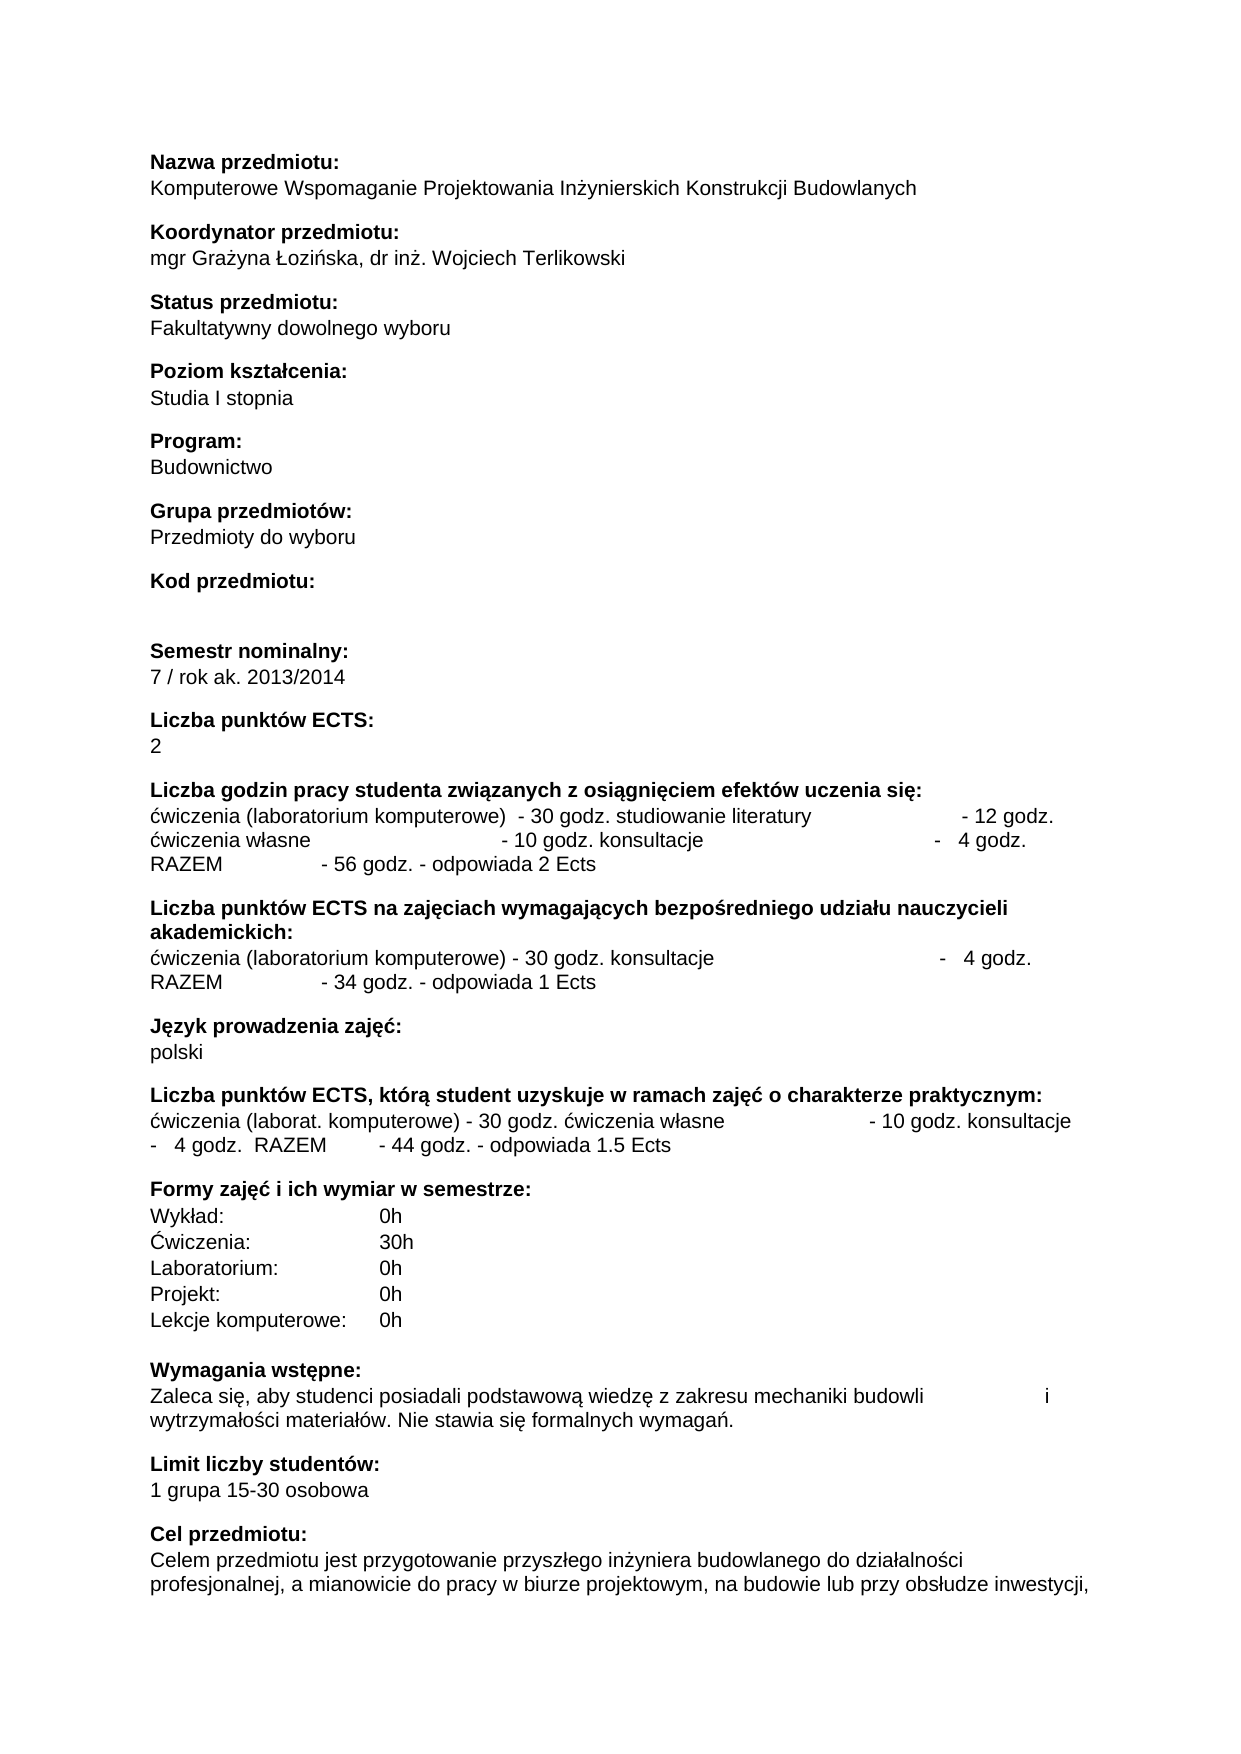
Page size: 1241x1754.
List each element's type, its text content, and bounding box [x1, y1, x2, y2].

table_cell Lekcje komputerowe: [140, 1308, 367, 1332]
text 2 [150, 734, 1090, 758]
text Przedmioty do wyboru [150, 525, 1090, 549]
text Wymagania wstępne: [150, 1358, 1090, 1382]
text polski [150, 1039, 1090, 1063]
table_cell Ćwiczenia: [140, 1230, 367, 1254]
text Program: [150, 429, 1090, 453]
text Koordynator przedmiotu: [150, 220, 1090, 244]
text Budownictwo [150, 455, 1090, 479]
table_cell 0h [369, 1254, 597, 1280]
text mgr Grażyna Łozińska, dr inż. Wojciech Terlikowski [150, 246, 1090, 270]
text Liczba godzin pracy studenta związanych z osiągnięciem efektów uczenia się: [150, 778, 1090, 802]
table_cell 0h [369, 1306, 597, 1332]
text Grupa przedmiotów: [150, 499, 1090, 523]
text Nazwa przedmiotu: [150, 150, 1090, 174]
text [150, 1547, 1090, 1595]
text 1 grupa 15-30 osobowa [150, 1478, 1090, 1502]
table_header 0h [369, 1204, 597, 1228]
text Fakultatywny dowolnego wyboru [150, 316, 1090, 339]
text Kod przedmiotu: [150, 569, 1090, 593]
text Zaleca się, aby studenci posiadali podstawową wiedzę z zakresu mechaniki budowli i wytrzymałości materiałów. Nie stawia się formalnych wymagań. [150, 1384, 1090, 1432]
text Poziom kształcenia: [150, 359, 1090, 383]
text Język prowadzenia zajęć: [150, 1013, 1090, 1037]
text Semestr nominalny: [150, 638, 1090, 662]
text Status przedmiotu: [150, 289, 1090, 313]
text Formy zajęć i ich wymiar w semestrze: [150, 1177, 1090, 1201]
text Liczba punktów ECTS, którą student uzyskuje w ramach zajęć o charakterze praktycznym: [150, 1083, 1090, 1107]
table_cell Laboratorium: [140, 1256, 367, 1280]
text Liczba punktów ECTS: [150, 708, 1090, 732]
table_cell 30h [369, 1228, 597, 1254]
text Limit liczby studentów: [150, 1452, 1090, 1476]
table_cell Projekt: [140, 1282, 367, 1306]
table_cell 0h [369, 1280, 597, 1306]
text Studia I stopnia [150, 385, 1090, 409]
text Liczba punktów ECTS na zajęciach wymagających bezpośredniego udziału nauczycieli akademickich: [150, 896, 1090, 944]
text Komputerowe Wspomaganie Projektowania Inżynierskich Konstrukcji Budowlanych [150, 176, 1090, 200]
text ćwiczenia (laboratorium komputerowe) - 30 godz. konsultacje - 4 godz. RAZEM - 34 godz. - odpowiada 1 Ects [150, 946, 1090, 994]
text ćwiczenia (laboratorium komputerowe) - 30 godz. studiowanie literatury - 12 godz. ćwiczenia własne - 10 godz. konsultacje - 4 godz. RAZEM - 56 godz. - odpowiada 2 Ects [150, 804, 1090, 876]
text Cel przedmiotu: [150, 1521, 1090, 1545]
table_header Wykład: [140, 1204, 367, 1228]
text 7 / rok ak. 2013/2014 [150, 664, 1090, 688]
text ćwiczenia (laborat. komputerowe) - 30 godz. ćwiczenia własne - 10 godz. konsultacje - 4 godz. RAZEM - 44 godz. - odpowiada 1.5 Ects [150, 1109, 1090, 1157]
